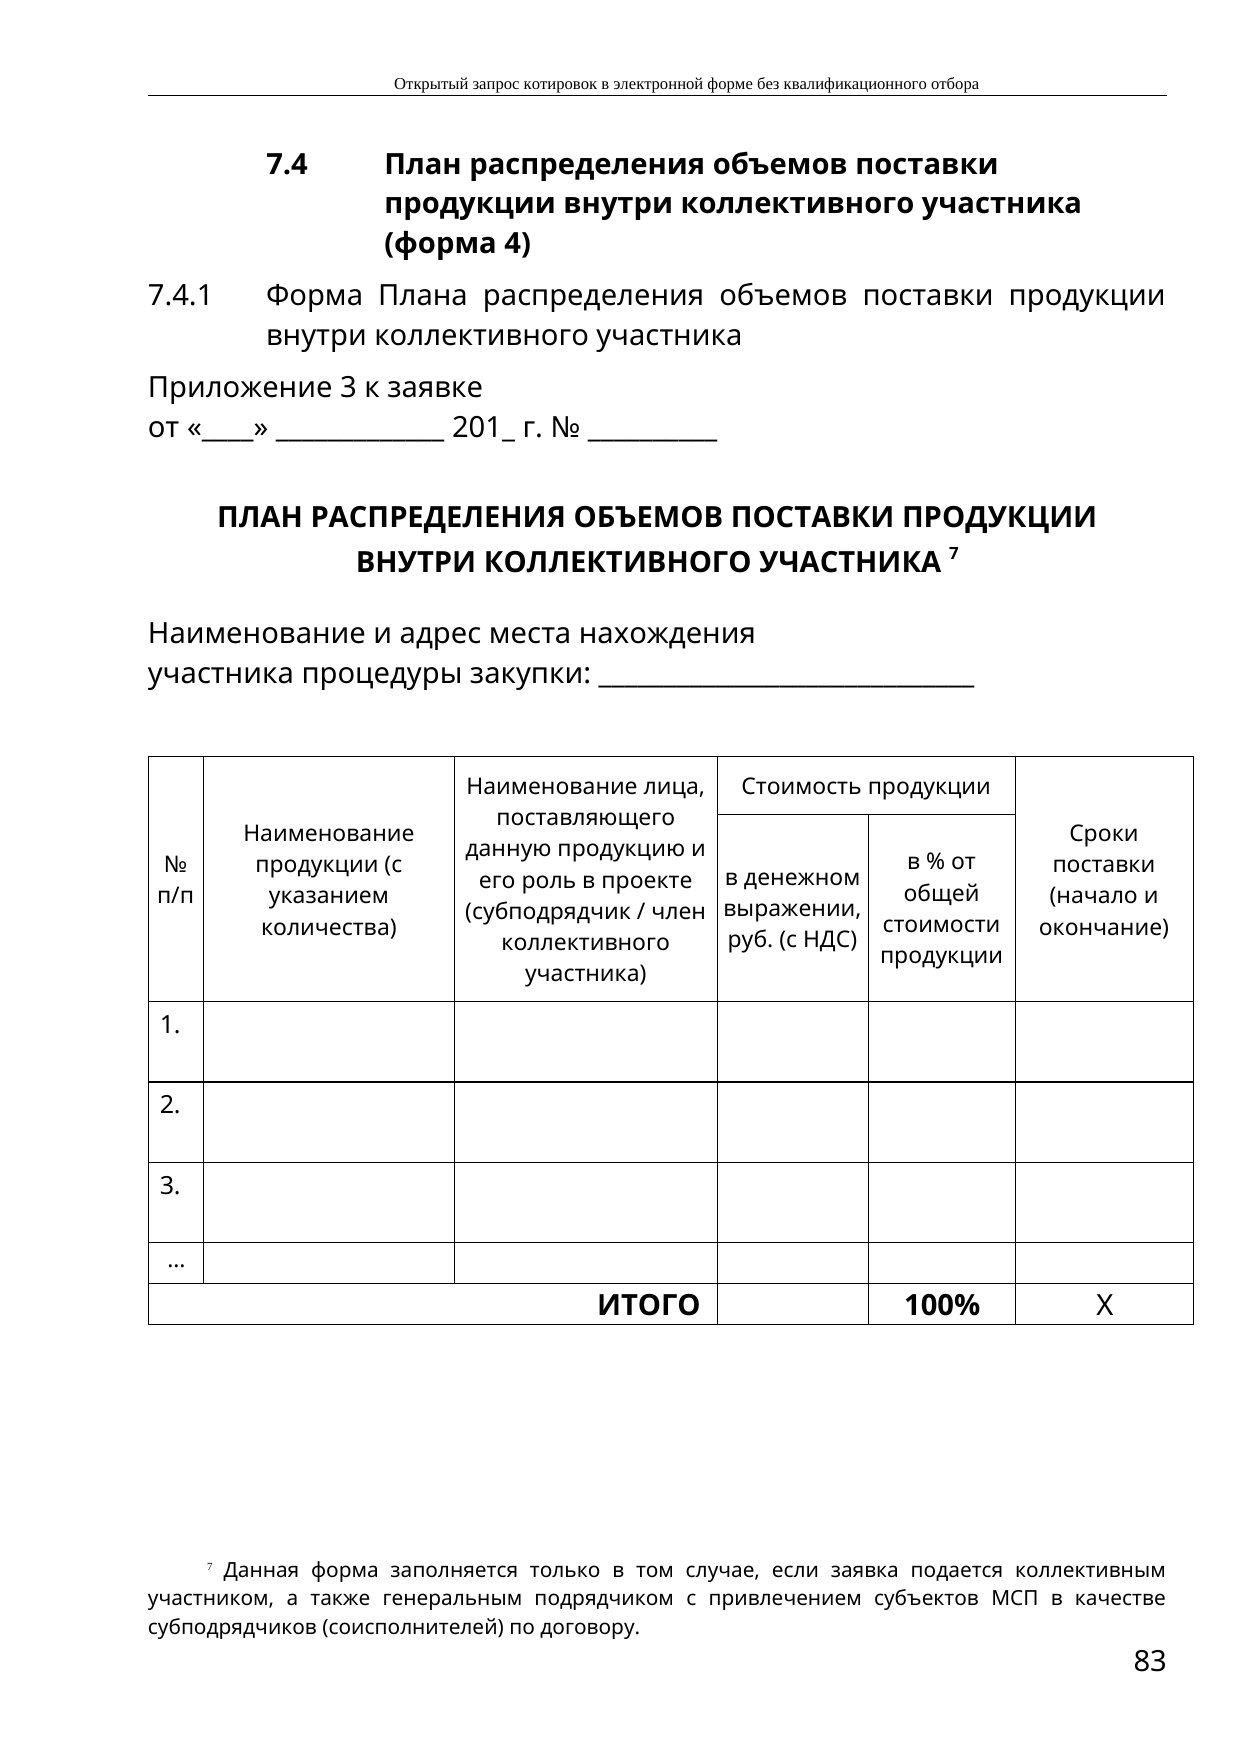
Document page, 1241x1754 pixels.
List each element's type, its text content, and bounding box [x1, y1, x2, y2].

table_cell [455, 1243, 717, 1283]
table_cell [869, 1083, 1015, 1162]
table_cell Х [1016, 1284, 1193, 1324]
table_cell [1016, 1163, 1193, 1242]
table_cell [149, 1083, 203, 1162]
table_cell [204, 1243, 454, 1283]
table_cell [204, 1083, 454, 1162]
text участника процедуры закупки: _____________________________ [148, 652, 1167, 692]
table_cell [204, 1002, 454, 1081]
table_cell [1016, 1002, 1193, 1081]
text Форма Плана распределения объемов поставки продукции внутри коллективного участника [148, 275, 1167, 354]
table_cell [869, 1243, 1015, 1283]
table_cell … [149, 1243, 203, 1283]
table_cell [718, 1002, 868, 1081]
table_cell ИТОГО [149, 1284, 717, 1324]
table_cell [149, 1163, 203, 1242]
table_header Наименование продукции (с указанием количества) [204, 757, 454, 1001]
table_cell [455, 1163, 717, 1242]
table_cell [869, 1002, 1015, 1081]
table_header Наименование лица, поставляющего данную продукцию и его роль в проекте (субподрядчик / член коллективного участника) [455, 757, 717, 1001]
table_cell 100% [869, 1284, 1015, 1324]
table_cell [455, 1083, 717, 1162]
table_header Стоимость продукции [718, 757, 1015, 813]
table_cell [718, 1284, 868, 1324]
table_cell [149, 1002, 203, 1081]
table_cell [455, 1002, 717, 1081]
table_cell [718, 1243, 868, 1283]
table_cell в % от общей стоимости продукции [869, 815, 1015, 1001]
table_cell [869, 1163, 1015, 1242]
table_cell [1016, 1083, 1193, 1162]
table_header Сроки поставки (начало и окончание) [1016, 757, 1193, 1001]
text ПЛАН РАСПРЕДЕЛЕНИЯ ОБЪЕМОВ ПОСТАВКИ ПРОДУКЦИИ ВНУТРИ КОЛЛЕКТИВНОГО УЧАСТНИКА [148, 496, 1167, 581]
table_cell [1016, 1243, 1193, 1283]
table_header № п/п [149, 757, 203, 1001]
table_cell [718, 1083, 868, 1162]
table_cell [204, 1163, 454, 1242]
list Приложение 3 к заявке от «____» _____________ 201_ г. № __________ [148, 367, 1167, 446]
table_cell в денежном выражении, руб. (с НДС) [718, 815, 868, 1001]
table_cell [718, 1163, 868, 1242]
text Наименование и адрес места нахождения [148, 612, 1167, 652]
text План распределения объемов поставки продукции внутри коллективного участника (форма ) [266, 143, 1167, 262]
